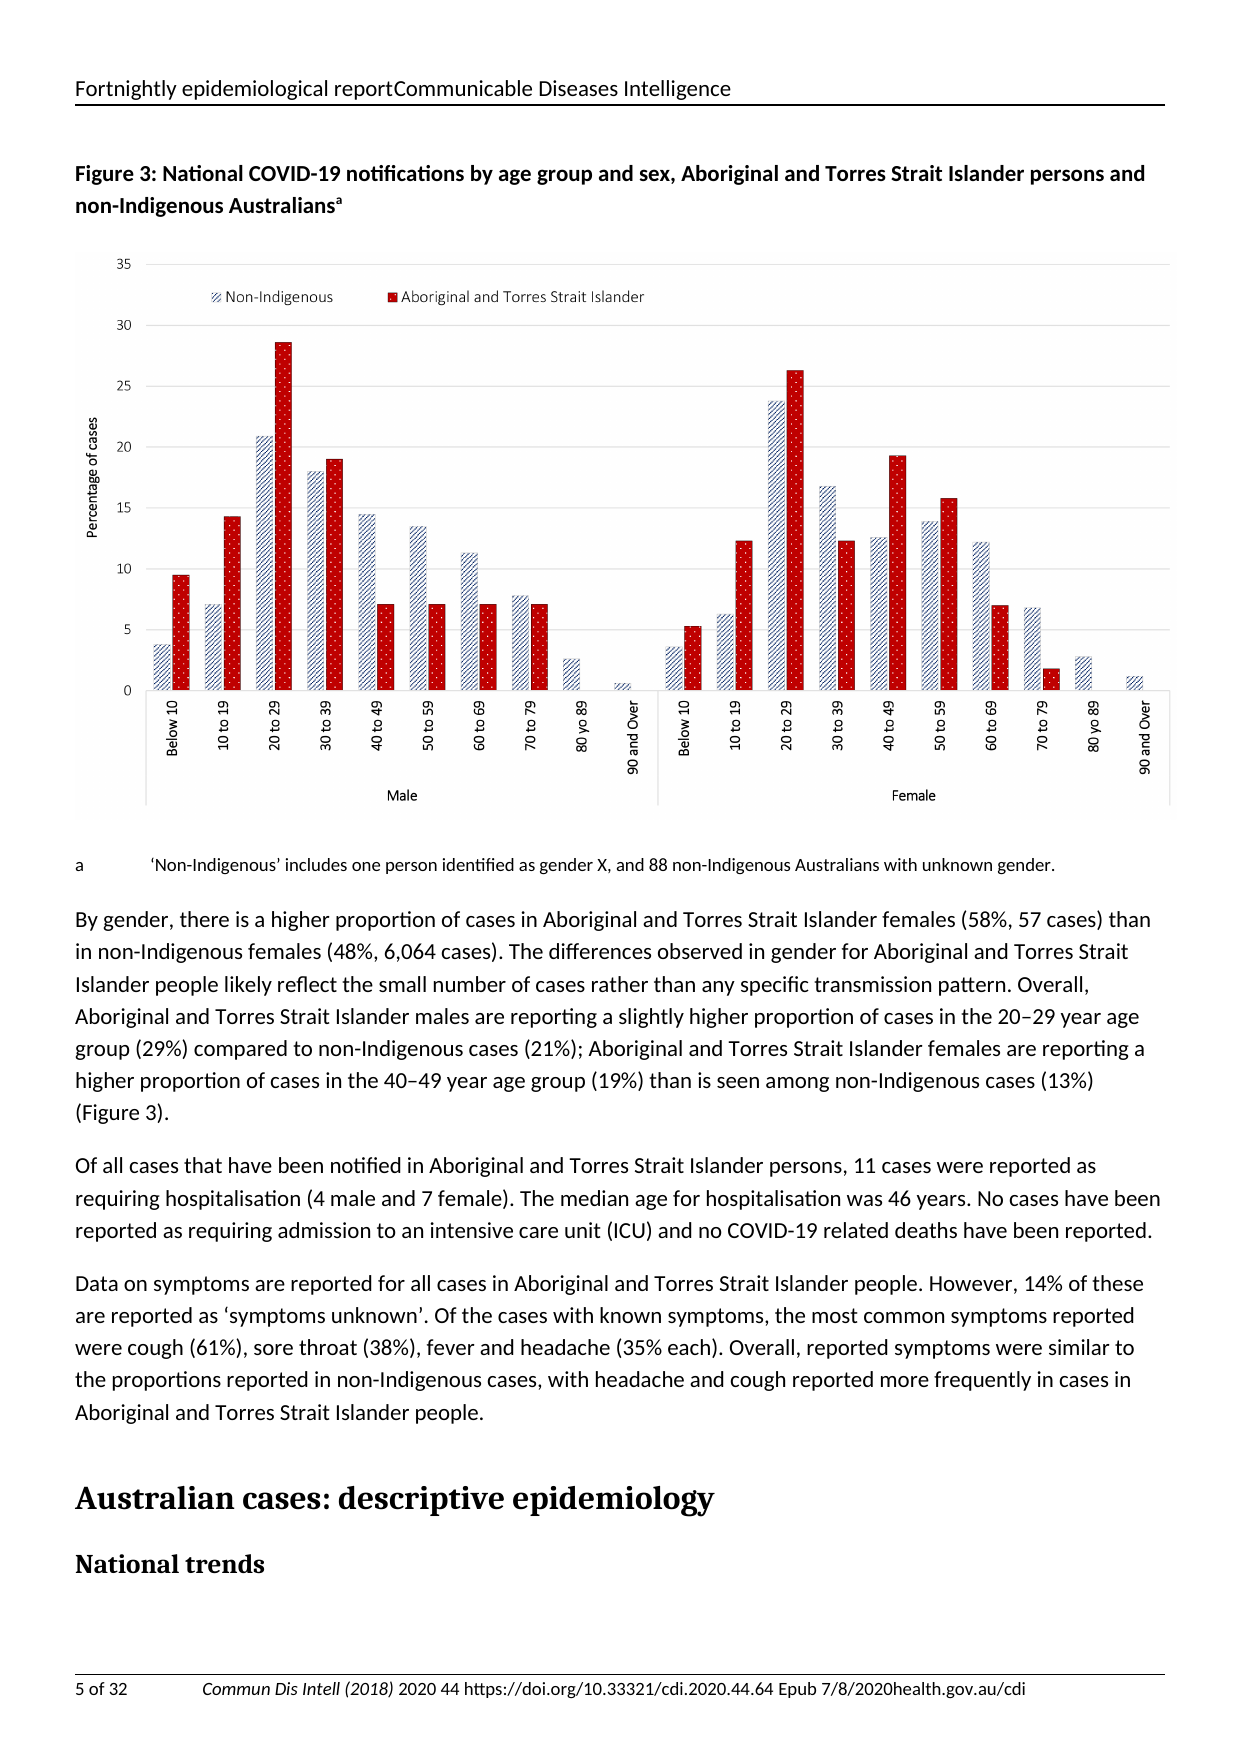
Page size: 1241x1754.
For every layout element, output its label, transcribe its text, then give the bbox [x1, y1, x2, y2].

text a ‘Non-Indigenous’ includes one person identified as gender X, and 88 non-Indigenous Australians with unknown gender. [75, 853, 1165, 876]
text Data on symptoms are reported for all cases in Aboriginal and Torres Strait Islander people. However, 14% of these are reported as ‘symptoms unknown’. Of the cases with known symptoms, the most common symptoms reported were cough (61%), sore throat (38%), fever and headache (35% each). Overall, reported symptoms were similar to the proportions reported in non-Indigenous cases, with headache and cough reported more frequently in cases in Aboriginal and Torres Strait Islander people. [75, 1269, 1165, 1426]
text By gender, there is a higher proportion of cases in Aboriginal and Torres Strait Islander females (58%, 57 cases) than in non-Indigenous females (48%, 6,064 cases). The differences observed in gender for Aboriginal and Torres Strait Islander people likely reflect the small number of cases rather than any specific transmission pattern. Overall, Aboriginal and Torres Strait Islander males are reporting a slightly higher proportion of cases in the 20–29 year age group (29%) compared to non-Indigenous cases (21%); Aboriginal and Torres Strait Islander females are reporting a higher proportion of cases in the 40–49 year age group (19%) than is seen among non-Indigenous cases (13%) (Figure 3). [75, 905, 1165, 1126]
picture [75, 252, 1177, 820]
subtitle National trends [75, 1549, 1165, 1580]
text Of all cases that have been notified in Aboriginal and Torres Strait Islander persons, 11 cases were reported as requiring hospitalisation (4 male and 7 female). The median age for hospitalisation was 46 years. No cases have been reported as requiring admission to an intensive care unit (ICU) and no COVID-19 related deaths have been reported. [75, 1151, 1165, 1244]
subtitle Australian cases: descriptive epidemiology [75, 1480, 1165, 1518]
text Figure 3: National COVID-19 notifications by age group and sex, Aboriginal and Torres Strait Islander persons and non-Indigenous Australiansa [75, 159, 1165, 219]
